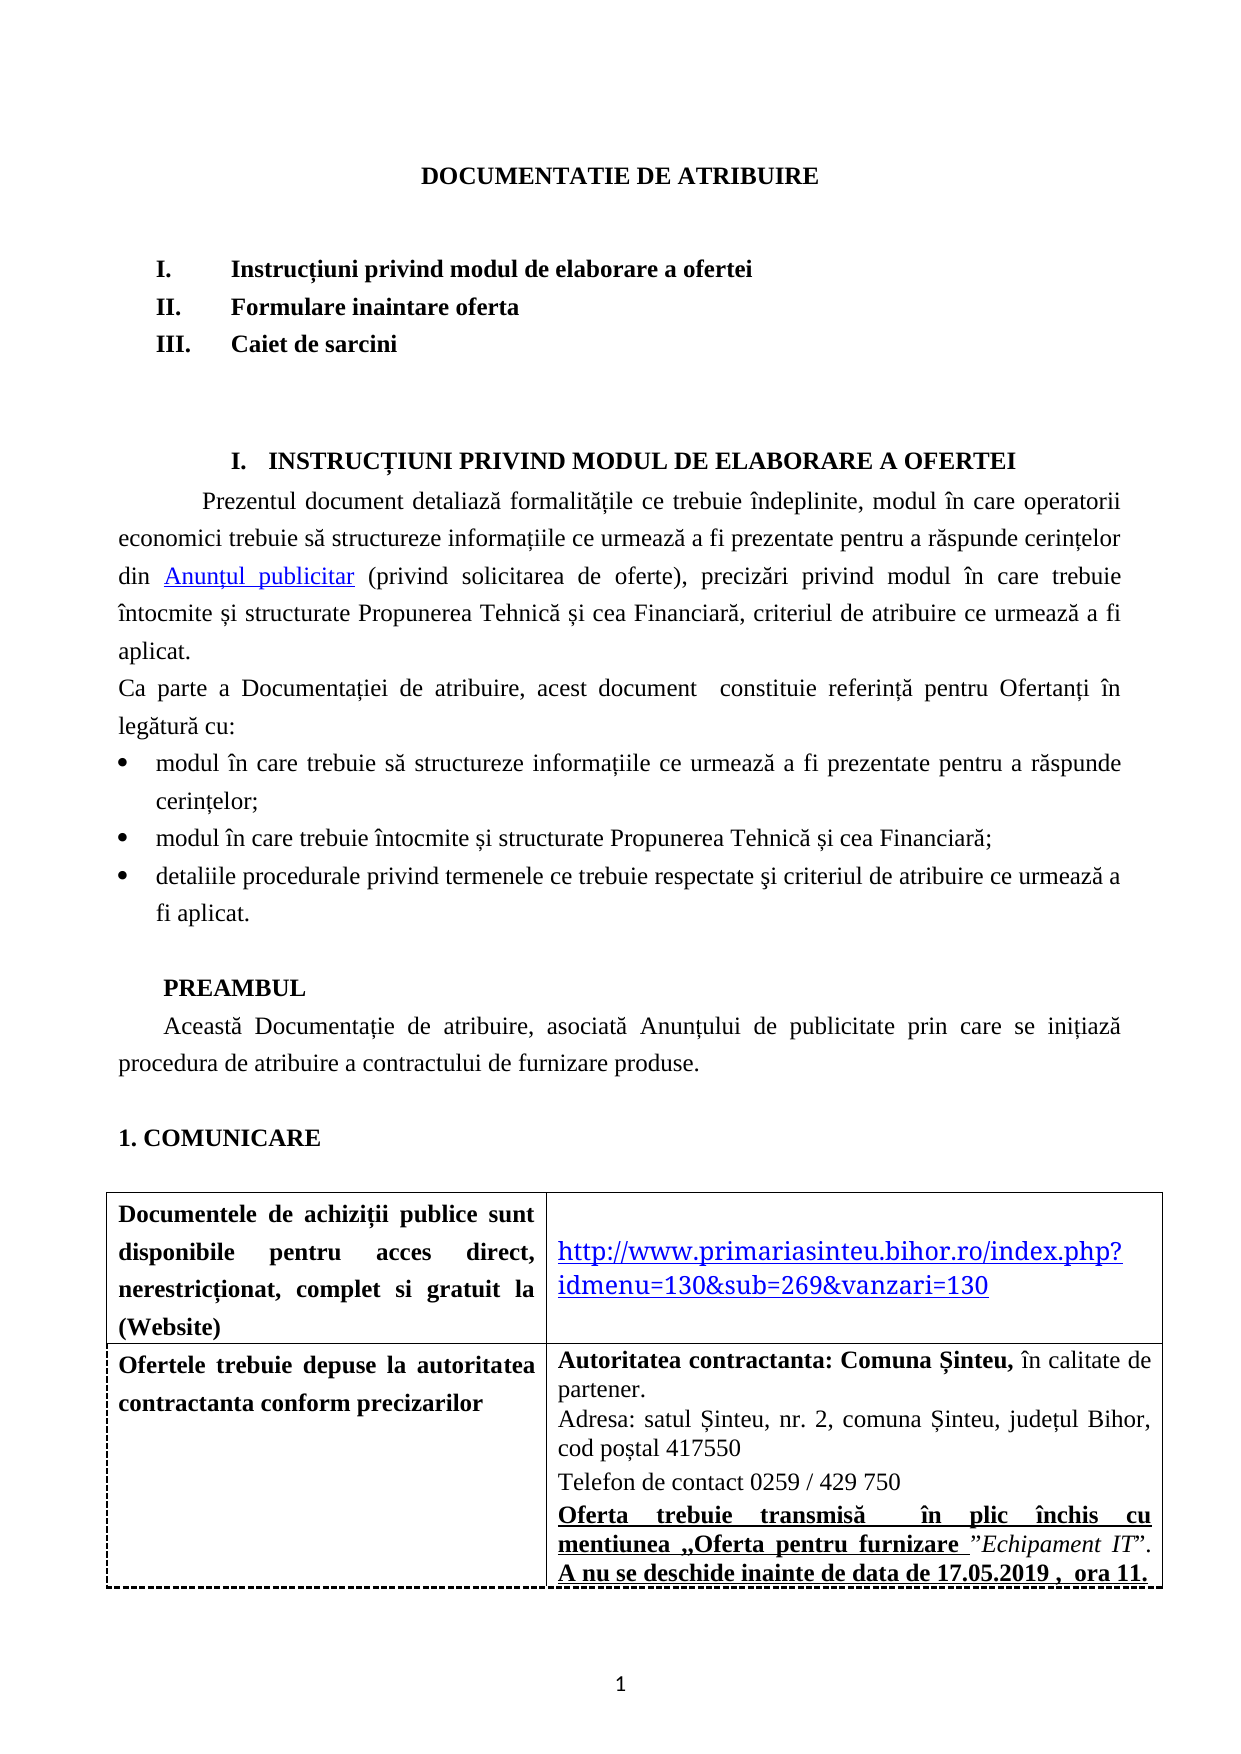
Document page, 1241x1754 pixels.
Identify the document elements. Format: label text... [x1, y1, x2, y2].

list modul în care trebuie întocmite și structurate Propunerea Tehnică și cea Financiară; [118, 817, 1122, 854]
table_header http://www.primariasinteu.bihor.ro/index.php?idmenu=130&sub=269&vanzari=130 [547, 1193, 1162, 1343]
subtitle COMUNICARE [118, 1117, 1122, 1154]
subtitle PREAMBUL [163, 967, 1122, 1004]
list detaliile procedurale privind termenele ce trebuie respectate şi criteriul de atribuire ce urmează a fi aplicat. [118, 854, 1122, 929]
table_cell Autoritatea contractanta: Comuna Șinteu, în calitate de partener. Adresa: satul Șinteu, nr. 2, comuna Șinteu, județul Bihor, cod poștal 417550 Telefon de contact 0259 / 429 750 Oferta trebuie transmisă în plic închis cu mentiunea ,,Oferta pentru furnizare ”Echipament IT”. A nu se deschide inainte de data de 17.05.2019 , ora 11. [547, 1344, 1162, 1586]
table_cell Ofertele trebuie depuse la autoritatea contractanta conform precizarilor [107, 1344, 546, 1586]
text Ca parte a Documentației de atribuire, acest document constituie referință pentru Ofertanți în legătură cu: [118, 667, 1122, 742]
text DOCUMENTATIE DE ATRIBUIRE [118, 161, 1122, 190]
text Această Documentație de atribuire, asociată Anunțului de publicitate prin care se inițiază procedura de atribuire a contractului de furnizare produse. [118, 1004, 1122, 1079]
list INSTRUCȚIUNI PRIVIND MODUL DE ELABORARE A OFERTEI [231, 446, 1122, 475]
table_header Documentele de achiziții publice sunt disponibile pentru acces direct, nerestricționat, complet si gratuit la (Website) [107, 1193, 546, 1343]
text Prezentul document detaliază formalitățile ce trebuie îndeplinite, modul în care operatorii economici trebuie să structureze informațiile ce urmează a fi prezentate pentru a răspunde cerințelor din Anunțul publicitar (privind solicitarea de oferte), precizări privind modul în care trebuie întocmite și structurate Propunerea Tehnică și cea Financiară, criteriul de atribuire ce urmează a fi aplicat. [118, 479, 1122, 667]
list Instrucțiuni privind modul de elaborare a ofertei [156, 247, 1122, 285]
list modul în care trebuie să structureze informațiile ce urmează a fi prezentate pentru a răspunde cerințelor; [118, 742, 1122, 817]
list Formulare inaintare oferta [156, 285, 1122, 322]
list Caiet de sarcini [156, 322, 1122, 360]
